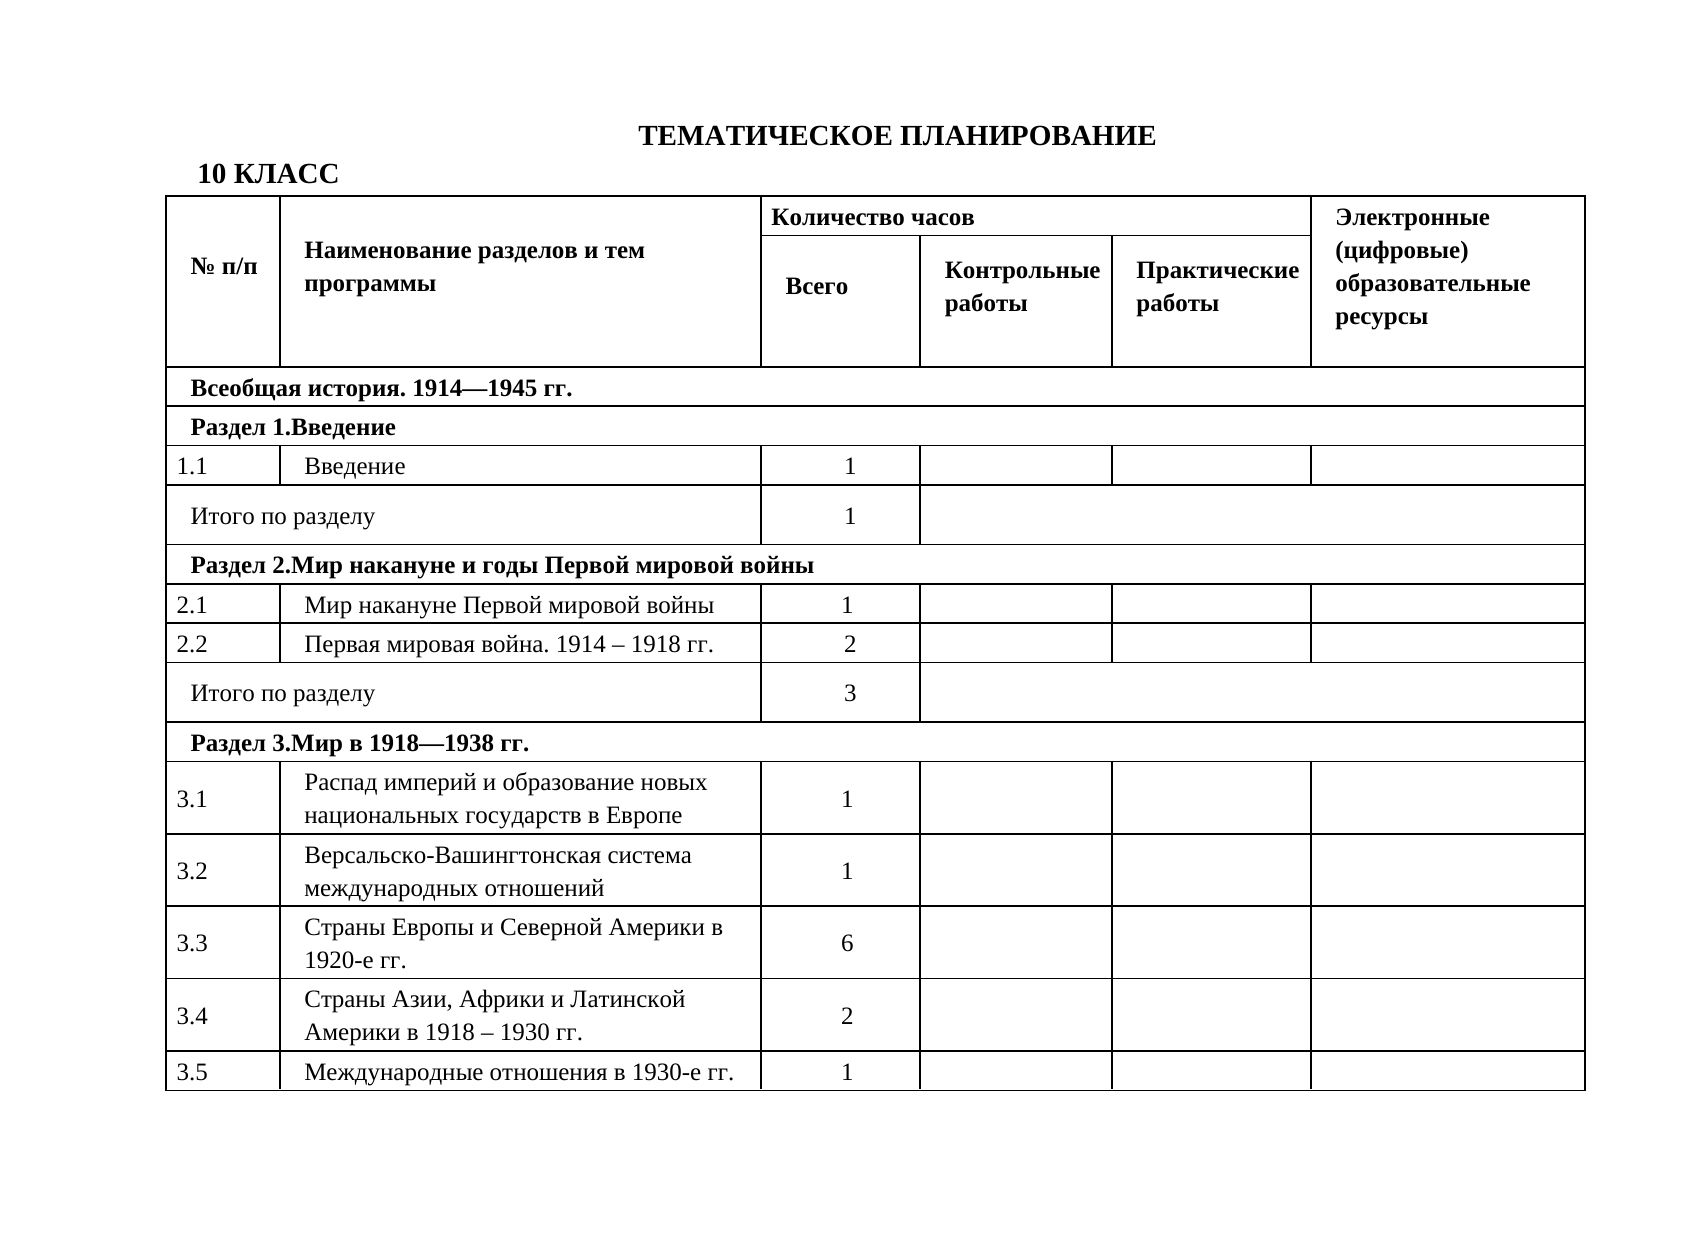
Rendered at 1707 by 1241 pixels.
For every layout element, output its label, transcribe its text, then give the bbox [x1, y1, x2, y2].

table_cell 1.1 [167, 446, 279, 484]
table_cell 3.2 [167, 835, 279, 905]
table_cell Всеобщая история. 1914—1945 гг. [167, 368, 1584, 405]
table_cell [921, 663, 1584, 721]
table_cell Контрольные работы [921, 236, 1111, 366]
table_cell Распад империй и образование новых национальных государств в Европе [281, 762, 760, 833]
table_cell Введение [281, 446, 760, 484]
table_cell 2.1 [167, 585, 279, 622]
table_cell [921, 585, 1111, 622]
table_cell 1 [762, 446, 919, 484]
table_cell [921, 1052, 1111, 1089]
table_header № п/п [167, 197, 279, 366]
table_cell 2 [762, 979, 919, 1050]
table_cell 3 [762, 663, 919, 721]
table_cell 1 [762, 1052, 919, 1089]
table_cell [1312, 1052, 1584, 1089]
table_cell [921, 835, 1111, 905]
table_cell Раздел 2.Мир накануне и годы Первой мировой войны [167, 545, 1584, 583]
table_cell [1113, 624, 1310, 662]
table_cell 1 [762, 486, 919, 543]
table_cell Раздел 1.Введение [167, 407, 1584, 445]
table_header Количество часов [762, 197, 1310, 234]
table_cell [1113, 907, 1310, 978]
table_cell 3.4 [167, 979, 279, 1050]
table_cell Раздел 3.Мир в 1918—1938 гг. [167, 723, 1584, 761]
table_cell [1312, 762, 1584, 833]
table_cell Страны Европы и Северной Америки в 1920-е гг. [281, 907, 760, 978]
table_cell 6 [762, 907, 919, 978]
table_cell Первая мировая война. 1914 – 1918 гг. [281, 624, 760, 662]
table_cell 2.2 [167, 624, 279, 662]
text ТЕМАТИЧЕСКОЕ ПЛАНИРОВАНИЕ [177, 118, 1618, 152]
table_cell [1312, 624, 1584, 662]
table_cell [1312, 979, 1584, 1050]
table_cell Итого по разделу [167, 663, 760, 721]
table_cell 1 [762, 585, 919, 622]
table_cell [921, 762, 1111, 833]
table_header Наименование разделов и тем программы [281, 197, 760, 366]
table_header Электронные (цифровые) образовательные ресурсы [1312, 197, 1584, 366]
table_cell Международные отношения в 1930-е гг. [281, 1052, 760, 1089]
table_cell [1113, 446, 1310, 484]
table_cell [1312, 446, 1584, 484]
table_cell [1113, 585, 1310, 622]
table_cell 2 [762, 624, 919, 662]
table_cell [921, 979, 1111, 1050]
table_cell [921, 624, 1111, 662]
table_cell [1113, 1052, 1310, 1089]
table_cell [1312, 585, 1584, 622]
table_cell 3.3 [167, 907, 279, 978]
table_cell Всего [762, 236, 919, 366]
table_cell Страны Азии, Африки и Латинской Америки в 1918 – 1930 гг. [281, 979, 760, 1050]
table_cell Мир накануне Первой мировой войны [281, 585, 760, 622]
table_cell [1113, 835, 1310, 905]
table_cell [921, 907, 1111, 978]
table_cell [1113, 762, 1310, 833]
table_cell [921, 446, 1111, 484]
table_cell Версальско-Вашингтонская система международных отношений [281, 835, 760, 905]
table_cell 3.1 [167, 762, 279, 833]
table_cell 3.5 [167, 1052, 279, 1089]
text 10 КЛАСС [190, 157, 1618, 190]
table_cell [1312, 907, 1584, 978]
table_cell Итого по разделу [167, 486, 760, 543]
table_cell 1 [762, 835, 919, 905]
table_cell 1 [762, 762, 919, 833]
table_cell Практические работы [1113, 236, 1310, 366]
table_cell [921, 486, 1584, 543]
table_cell [1113, 979, 1310, 1050]
table_cell [1312, 835, 1584, 905]
